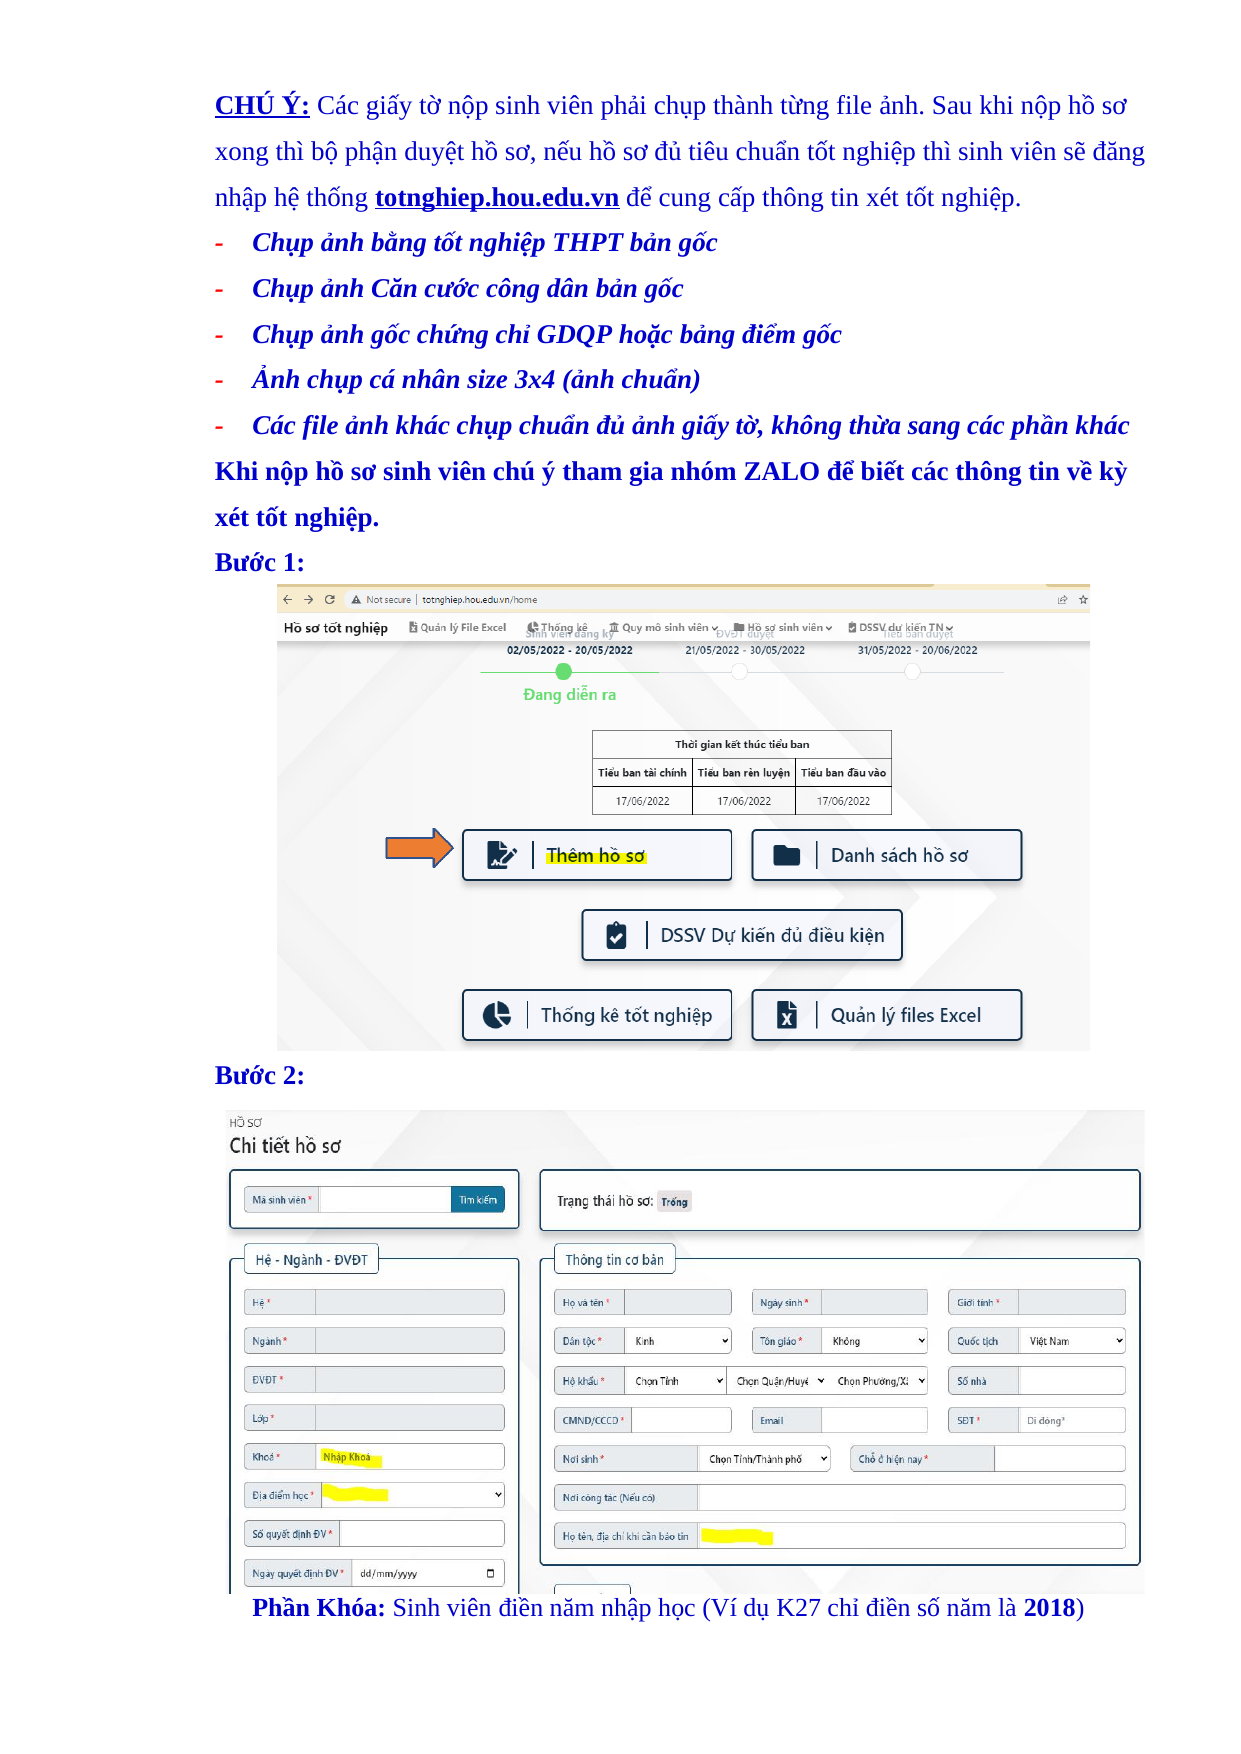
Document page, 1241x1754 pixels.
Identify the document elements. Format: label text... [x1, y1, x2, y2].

text CHÚ Ý: Các giấy tờ nộp sinh viên phải chụp thành từng file ảnh. Sau khi nộp hồ sơ xong thì bộ phận duyệt hồ sơ, nếu hồ sơ đủ tiêu chuẩn tốt nghiệp thì sinh viên sẽ đăng nhập hệ thống totnghiep.hou.edu.vn để cung cấp thông tin xét tốt nghiệp. [214, 89, 1150, 212]
list Chụp ảnh bằng tốt nghiệp THPT bản gốc [214, 226, 1150, 258]
list Chụp ảnh Căn cước công dân bản gốc [214, 272, 1150, 303]
text Bước 2: [214, 1059, 1150, 1090]
text Phần Khóa: Sinh viên điền năm nhập học (Ví dụ K27 chỉ điền số năm là 2018) [252, 1592, 1150, 1622]
picture [277, 584, 1091, 1051]
text Bước 1: [214, 547, 1150, 578]
list Chụp ảnh gốc chứng chỉ GDQP hoặc bảng điểm gốc [214, 318, 1150, 349]
text Khi nộp hồ sơ sinh viên chú ý tham gia nhóm ZALO để biết các thông tin về kỳ xét tốt nghiệp. [214, 455, 1150, 532]
list Ảnh chụp cá nhân size 3x4 (ảnh chuẩn) [214, 364, 1150, 395]
picture [225, 1110, 1145, 1594]
list Các file ảnh khác chụp chuẩn đủ ảnh giấy tờ, không thừa sang các phần khác [214, 409, 1150, 441]
